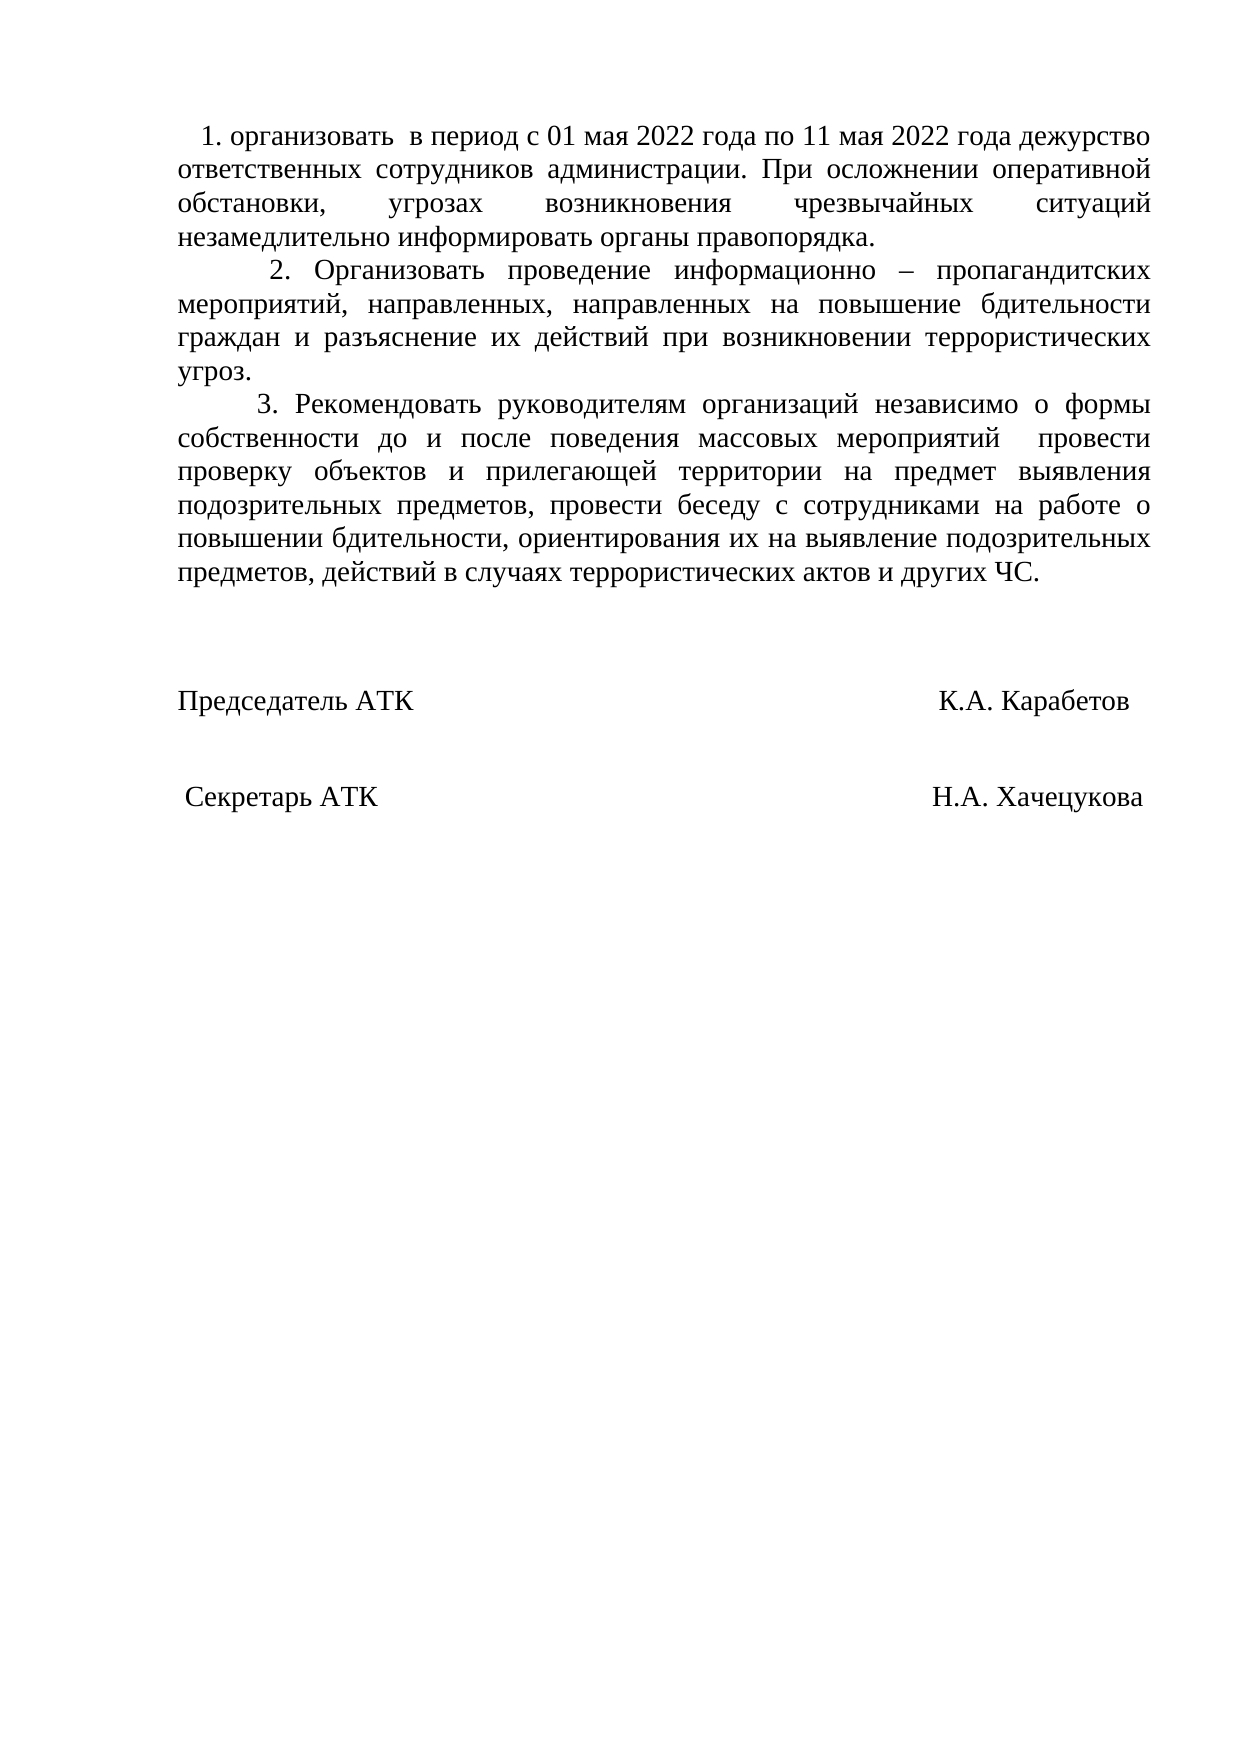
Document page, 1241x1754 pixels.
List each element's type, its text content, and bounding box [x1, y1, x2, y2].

text 3. Рекомендовать руководителям организаций независимо о формы собственности до и после поведения массовых мероприятий провести проверку объектов и прилегающей территории на предмет выявления подозрительных предметов, провести беседу с сотрудниками на работе о повышении бдительности, ориентирования их на выявление подозрительных предметов, действий в случаях террористических актов и других ЧС. [177, 386, 1152, 588]
text 1. организовать в период с 01 мая 2022 года по 11 мая 2022 года дежурство ответственных сотрудников администрации. При осложнении оперативной обстановки, угрозах возникновения чрезвычайных ситуаций незамедлительно информировать органы правопорядка. [177, 118, 1152, 252]
text Секретарь АТК Н.А. Хачецукова [177, 779, 1152, 813]
text 2. Организовать проведение информационно – пропагандитских мероприятий, направленных, направленных на повышение бдительности граждан и разъяснение их действий при возникновении террористических угроз. [177, 252, 1152, 386]
text Председатель АТК К.А. Карабетов [177, 683, 1152, 717]
